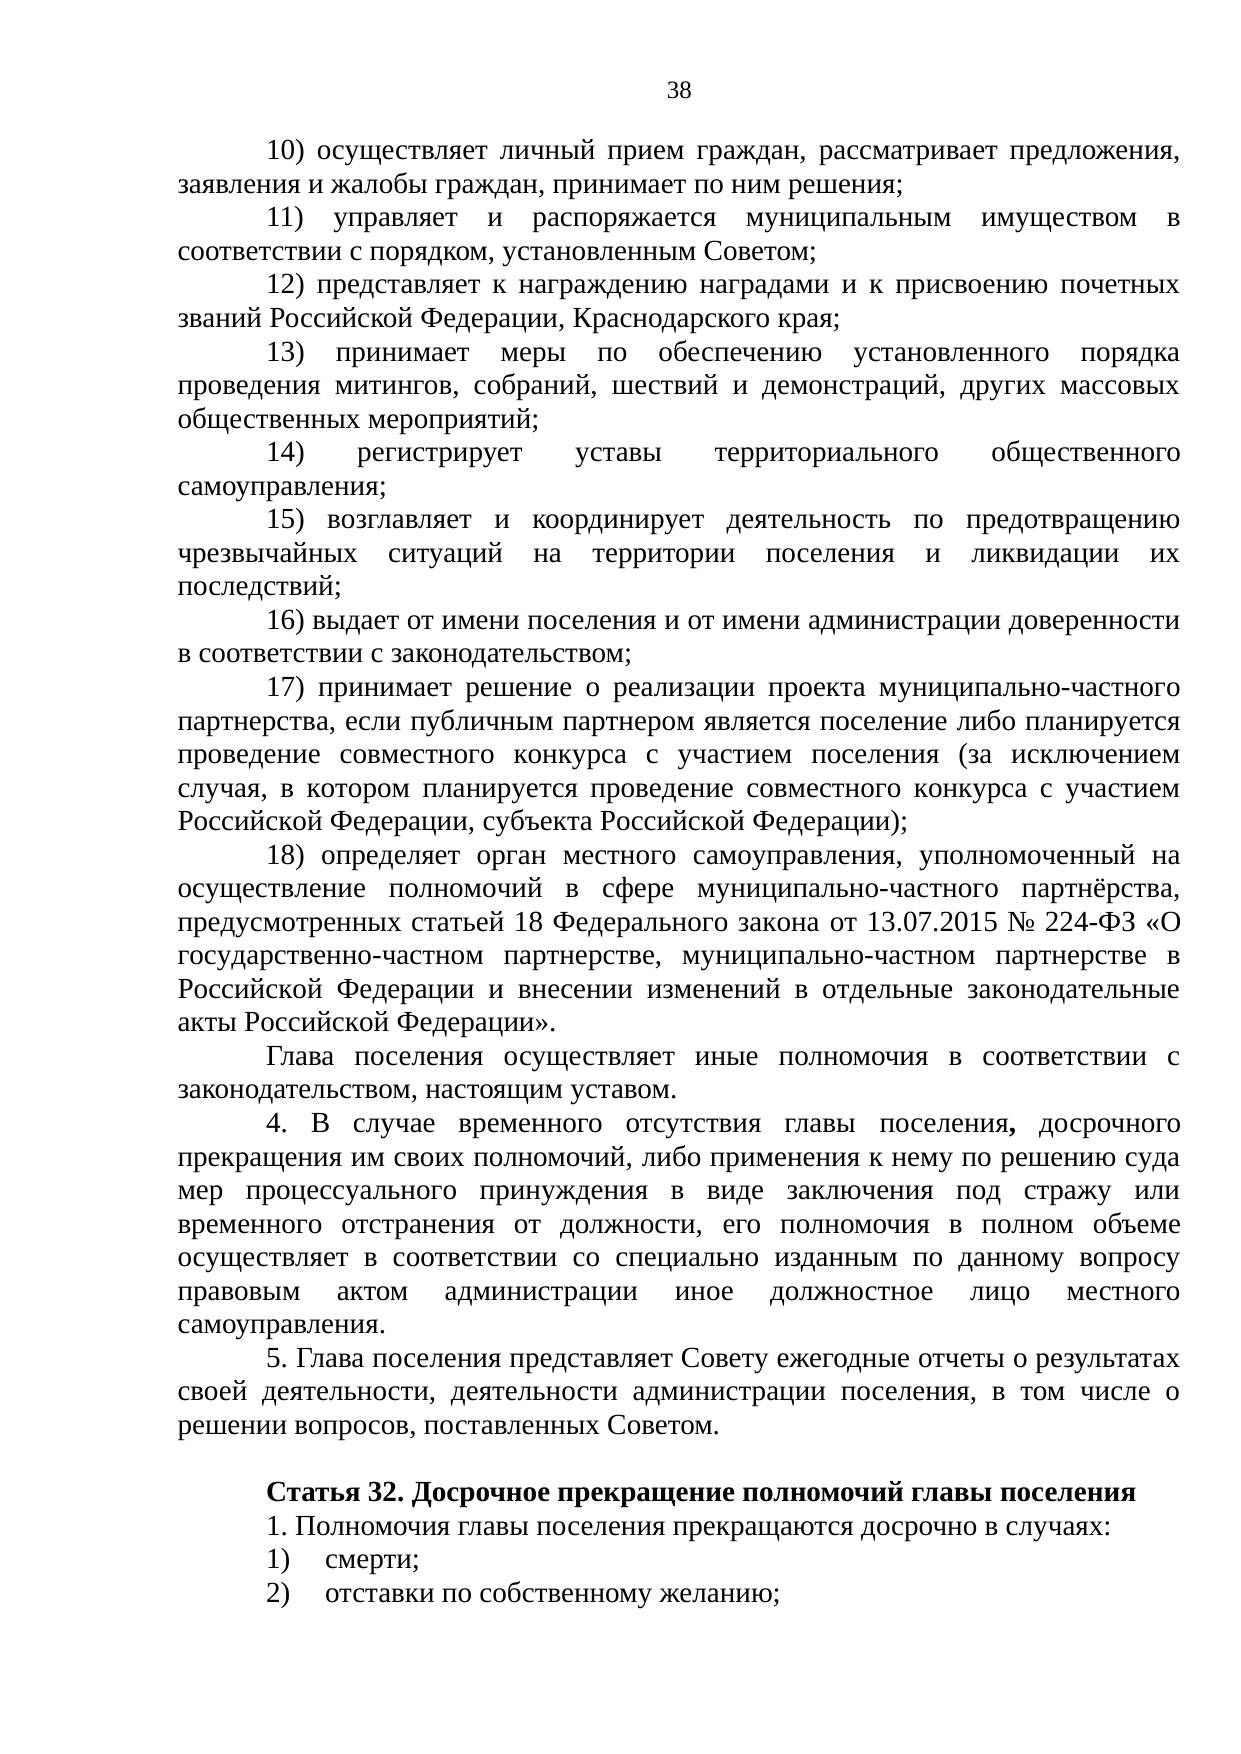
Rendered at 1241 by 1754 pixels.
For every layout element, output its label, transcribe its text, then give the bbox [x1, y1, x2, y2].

text 18) определяет орган местного самоуправления, уполномоченный на осуществление полномочий в сфере муниципально-частного партнёрства, предусмотренных статьей 18 Федерального закона от 13.07.2015 № 224-ФЗ «О государственно-частном партнерстве, муниципально-частном партнерстве в Российской Федерации и внесении изменений в отдельные законодательные акты Российской Федерации». [177, 837, 1181, 1038]
text Глава поселения осуществляет иные полномочия в соответствии с законодательством, настоящим уставом. [177, 1038, 1181, 1105]
text 13) принимает меры по обеспечению установленного порядка проведения митингов, собраний, шествий и демонстраций, других массовых общественных мероприятий; [177, 334, 1181, 434]
text 15) возглавляет и координирует деятельность по предотвращению чрезвычайных ситуаций на территории поселения и ликвидации их последствий; [177, 501, 1181, 602]
text 10) осуществляет личный прием граждан, рассматривает предложения, заявления и жалобы граждан, принимает по ним решения; [177, 132, 1181, 199]
text 12) представляет к награждению наградами и к присвоению почетных званий Российской Федерации, Краснодарского края; [177, 267, 1181, 334]
text Статья 32. Досрочное прекращение полномочий главы поселения [177, 1474, 1181, 1508]
text 16) выдает от имени поселения и от имени администрации доверенности в соответствии с законодательством; [177, 602, 1181, 669]
text 5. Глава поселения представляет Совету ежегодные отчеты о результатах своей деятельности, деятельности администрации поселения, в том числе о решении вопросов, поставленных Советом. [177, 1340, 1181, 1441]
text 11) управляет и распоряжается муниципальным имуществом в соответствии с порядком, установленным Советом; [177, 199, 1181, 267]
text 1. Полномочия главы поселения прекращаются досрочно в случаях: [177, 1508, 1181, 1541]
list отставки по собственному желанию; [177, 1575, 1181, 1608]
list смерти; [177, 1541, 1181, 1575]
text 14) регистрирует уставы территориального общественного самоуправления; [177, 434, 1181, 501]
text 17) принимает решение о реализации проекта муниципально-частного партнерства, если публичным партнером является поселение либо планируется проведение совместного конкурса с участием поселения (за исключением случая, в котором планируется проведение совместного конкурса с участием Российской Федерации, субъекта Российской Федерации); [177, 669, 1181, 837]
text 4. В случае временного отсутствия главы поселения, досрочного прекращения им своих полномочий, либо применения к нему по решению суда мер процессуального принуждения в виде заключения под стражу или временного отстранения от должности, его полномочия в полном объеме осуществляет в соответствии со специально изданным по данному вопросу правовым актом администрации иное должностное лицо местного самоуправления. [177, 1105, 1181, 1340]
